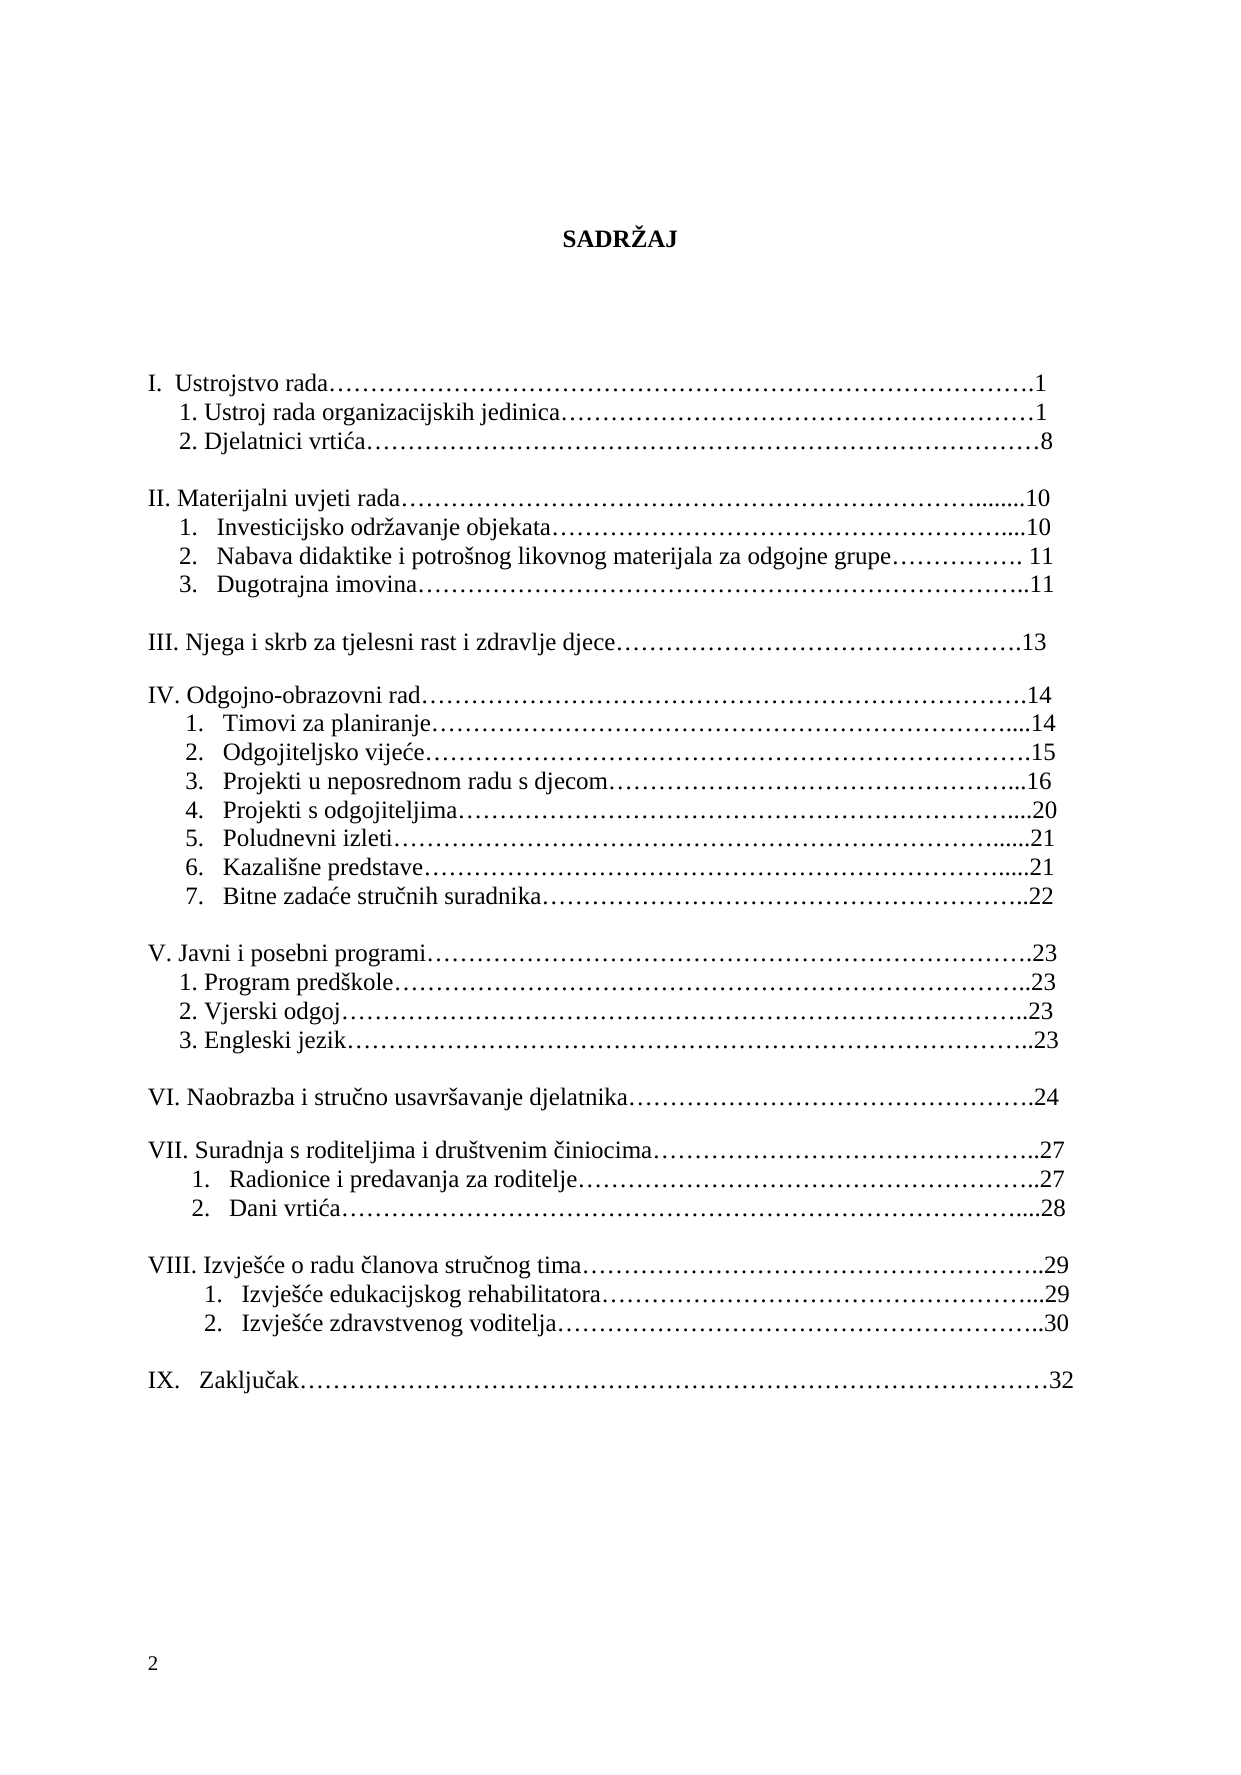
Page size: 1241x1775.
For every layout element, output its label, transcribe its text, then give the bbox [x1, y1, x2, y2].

list Izvješće zdravstvenog voditelja…………………………………………………..30 [204, 1308, 1093, 1336]
text 2. Djelatnici vrtića………………………………………………………………………8 [148, 426, 1093, 454]
text VI. Naobrazba i stručno usavršavanje djelatnika………………………………………….24 [148, 1082, 1093, 1111]
list Radionice i predavanja za roditelje………………………………………………..27 [191, 1164, 1093, 1193]
list Investicijsko održavanje objekata………………………………………………....10 [179, 512, 1093, 541]
text 1. Program predškole…………………………………………………………………..23 [148, 967, 1093, 996]
list Nabava didaktike i potrošnog likovnog materijala za odgojne grupe……………. 11 [179, 541, 1093, 569]
list Dugotrajna imovina………………………………………………………………..11 [179, 569, 1093, 598]
list Kazališne predstave…………………………………………………………….....21 [185, 852, 1093, 881]
text IV. Odgojno-obrazovni rad……………………………………………………………….14 [148, 680, 1093, 708]
text III. Njega i skrb za tjelesni rast i zdravlje djece………………………………………….13 [148, 627, 1093, 656]
text II. Materijalni uvjeti rada……………………………………………………………........10 [148, 483, 1093, 512]
text 2. Vjerski odgoj………………………………………………………………………..23 [148, 996, 1093, 1025]
list Projekti s odgojiteljima…………………………………………………………....20 [185, 795, 1093, 823]
text 1. Ustroj rada organizacijskih jedinica…………………………………………………1 [148, 397, 1093, 426]
list Projekti u neposrednom radu s djecom…………………………………………...16 [185, 766, 1093, 795]
list Izvješće edukacijskog rehabilitatora……………………………………………...29 [204, 1279, 1093, 1308]
list Timovi za planiranje……………………………………………………………....14 [185, 708, 1093, 737]
text VIII. Izvješće o radu članova stručnog tima………………………………………………..29 [148, 1250, 1093, 1279]
text IX. Zaključak………………………………………………………………………………32 [148, 1365, 1093, 1394]
list Odgojiteljsko vijeće……………………………………………………………….15 [185, 737, 1093, 766]
text V. Javni i posebni programi……………………………………………………………….23 [148, 938, 1093, 967]
list Bitne zadaće stručnih suradnika…………………………………………………..22 [185, 881, 1093, 910]
list Dani vrtića………………………………………………………………………....28 [191, 1193, 1093, 1221]
text 3. Engleski jezik………………………………………………………………………..23 [148, 1025, 1093, 1053]
subtitle SADRŽAJ [148, 224, 1093, 253]
text I. Ustrojstvo rada………………………………………………………………………….1 [148, 368, 1093, 397]
text VII. Suradnja s roditeljima i društvenim činiocima………………………………………..27 [148, 1135, 1093, 1164]
list Poludnevni izleti………………………………………………………………......21 [185, 823, 1093, 852]
